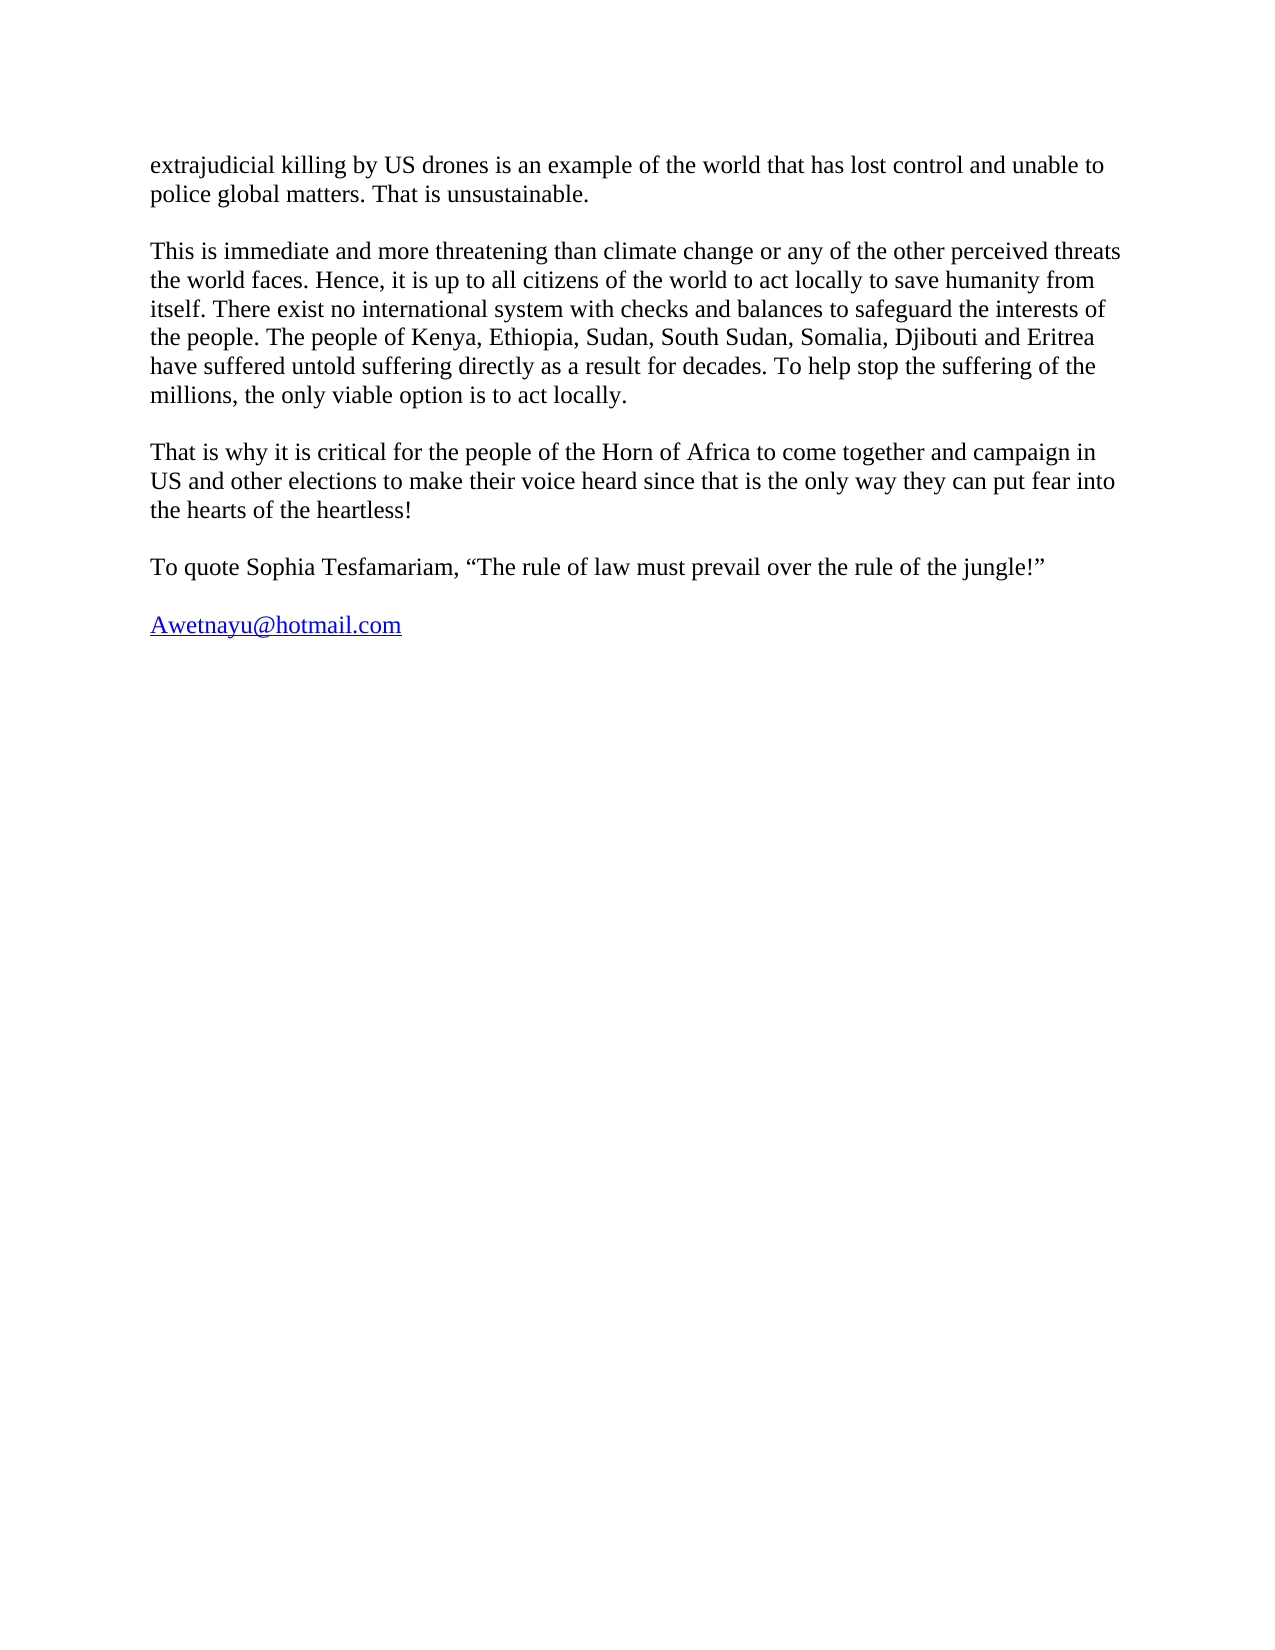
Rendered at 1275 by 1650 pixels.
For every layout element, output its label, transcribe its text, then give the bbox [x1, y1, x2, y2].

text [150, 150, 1125, 207]
text This is immediate and more threatening than climate change or any of the other perceived threats the world faces. Hence, it is up to all citizens of the world to act locally to save humanity from itself. There exist no international system with checks and balances to safeguard the interests of the people. The people of Kenya, Ethiopia, Sudan, South Sudan, Somalia, Djibouti and Eritrea have suffered untold suffering directly as a result for decades. To help stop the suffering of the millions, the only viable option is to act locally. [150, 236, 1125, 409]
text To quote Sophia Tesfamariam, “The rule of law must prevail over the rule of the jungle!” [150, 552, 1125, 581]
text Awetnayu@hotmail.com [150, 610, 1125, 639]
text That is why it is critical for the people of the Horn of Africa to come together and campaign in US and other elections to make their voice heard since that is the only way they can put fear into the hearts of the heartless! [150, 437, 1125, 524]
